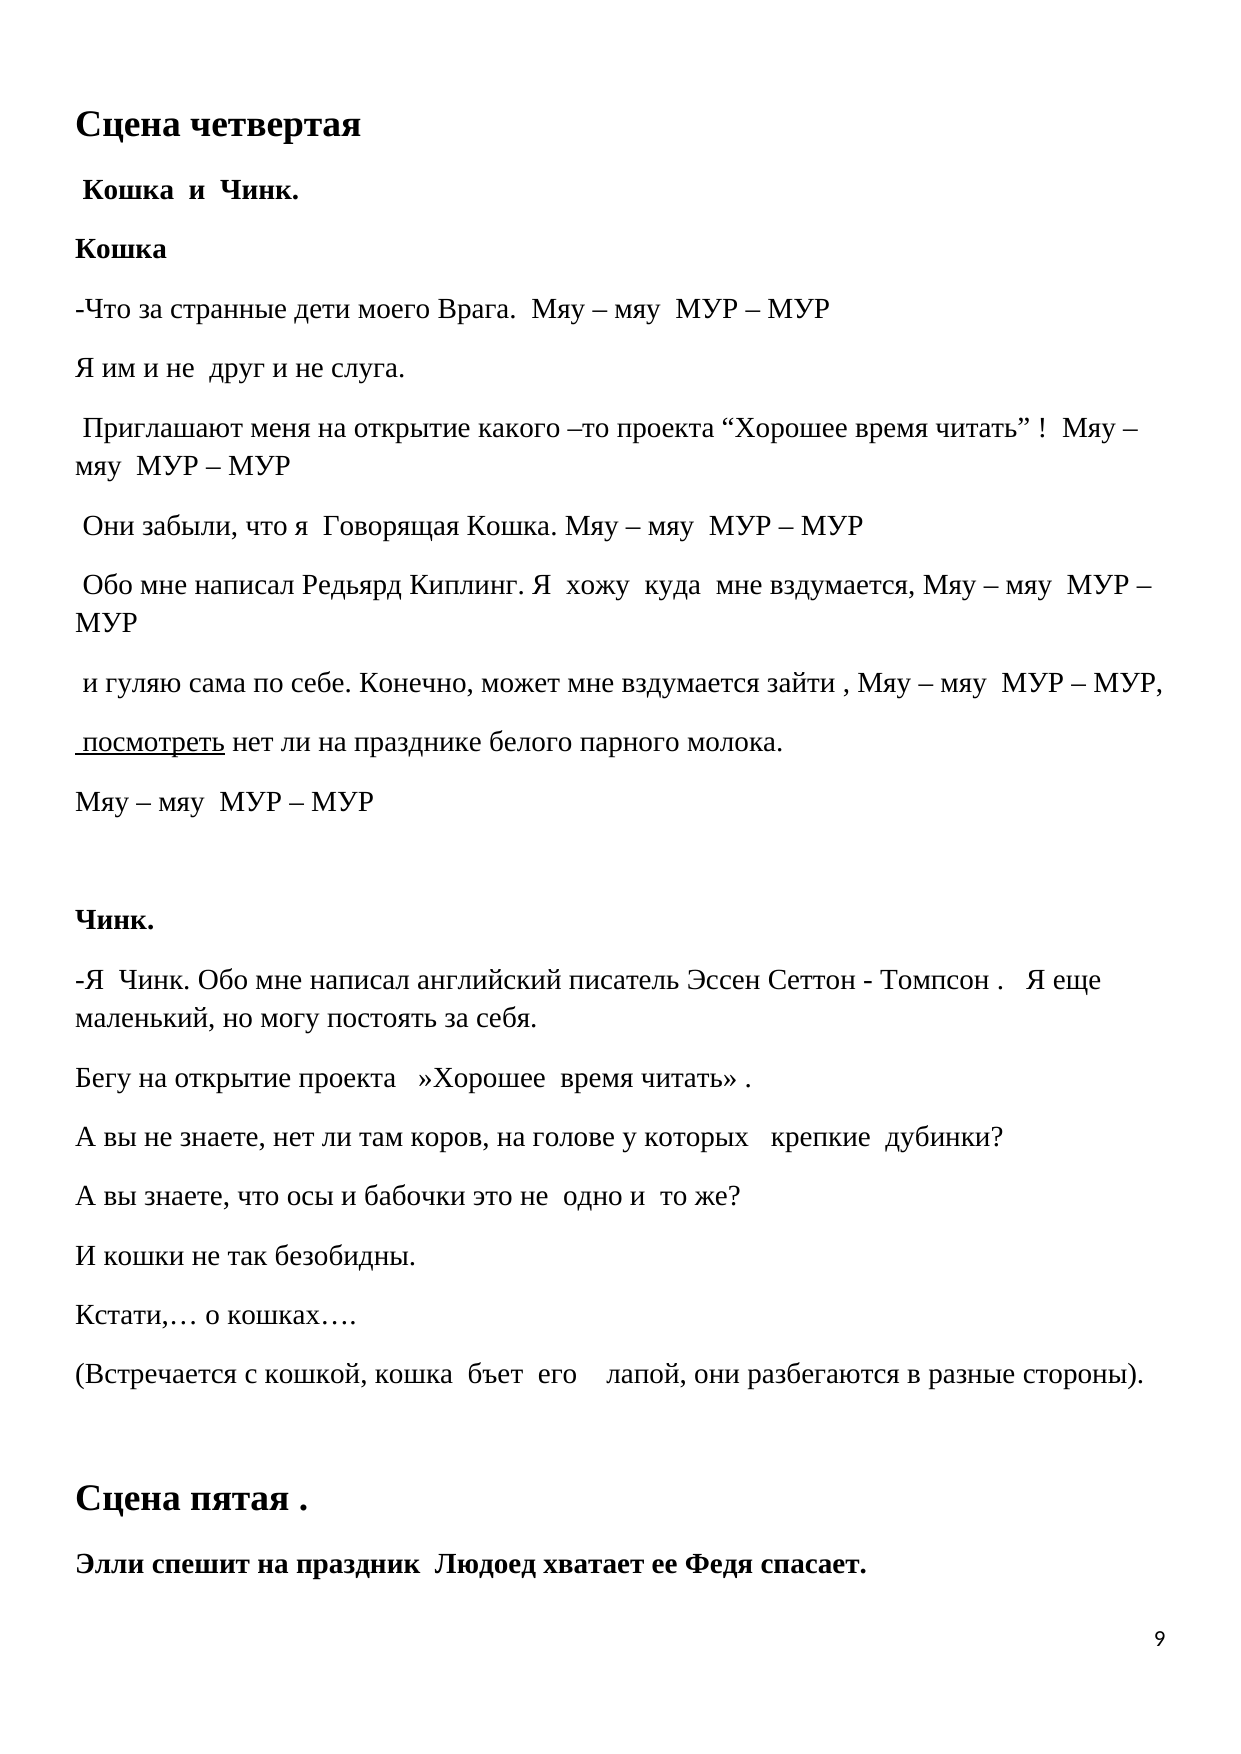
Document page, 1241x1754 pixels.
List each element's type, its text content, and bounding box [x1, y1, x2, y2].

text Обо мне написал Редьярд Киплинг. Я хожу куда мне вздумается, Мяу – мяу МУР – МУР [75, 567, 1165, 639]
text И кошки не так безобидны. [75, 1238, 1165, 1271]
text Кстати,… о кошках…. [75, 1297, 1165, 1331]
text Кошка и Чинк. [75, 172, 1165, 206]
text Я им и не друг и не слуга. [75, 350, 1165, 384]
text А вы не знаете, нет ли там коров, на голове у которых крепкие дубинки? [75, 1119, 1165, 1153]
text Они забыли, что я Говорящая Кошка. Мяу – мяу МУР – МУР [75, 508, 1165, 541]
text посмотреть нет ли на празднике белого парного молока. [75, 724, 1165, 758]
text -Что за странные дети моего Врага. Мяу – мяу МУР – МУР [75, 291, 1165, 324]
text Элли спешит на праздник Людоед хватает ее Федя спасает. [75, 1546, 1165, 1579]
text Приглашают меня на открытие какого –то проекта “Хорошее время читать” ! Мяу – мяу МУР – МУР [75, 410, 1165, 482]
text Бегу на открытие проекта »Хорошее время читать» . [75, 1060, 1165, 1093]
text Мяу – мяу МУР – МУР [75, 784, 1165, 817]
text (Встречается с кошкой, кошка бъет его лапой, они разбегаются в разные стороны). [75, 1357, 1165, 1390]
text Сцена пятая . [75, 1475, 1165, 1518]
text Чинк. [75, 902, 1165, 936]
text Сцена четвертая [75, 102, 1165, 145]
text -Я Чинк. Обо мне написал английский писатель Эссен Сеттон - Томпсон . Я еще маленький, но могу постоять за себя. [75, 962, 1165, 1034]
text и гуляю сама по себе. Конечно, может мне вздумается зайти , Мяу – мяу МУР – МУР, [75, 665, 1165, 698]
text А вы знаете, что осы и бабочки это не одно и то же? [75, 1178, 1165, 1212]
text Кошка [75, 232, 1165, 265]
